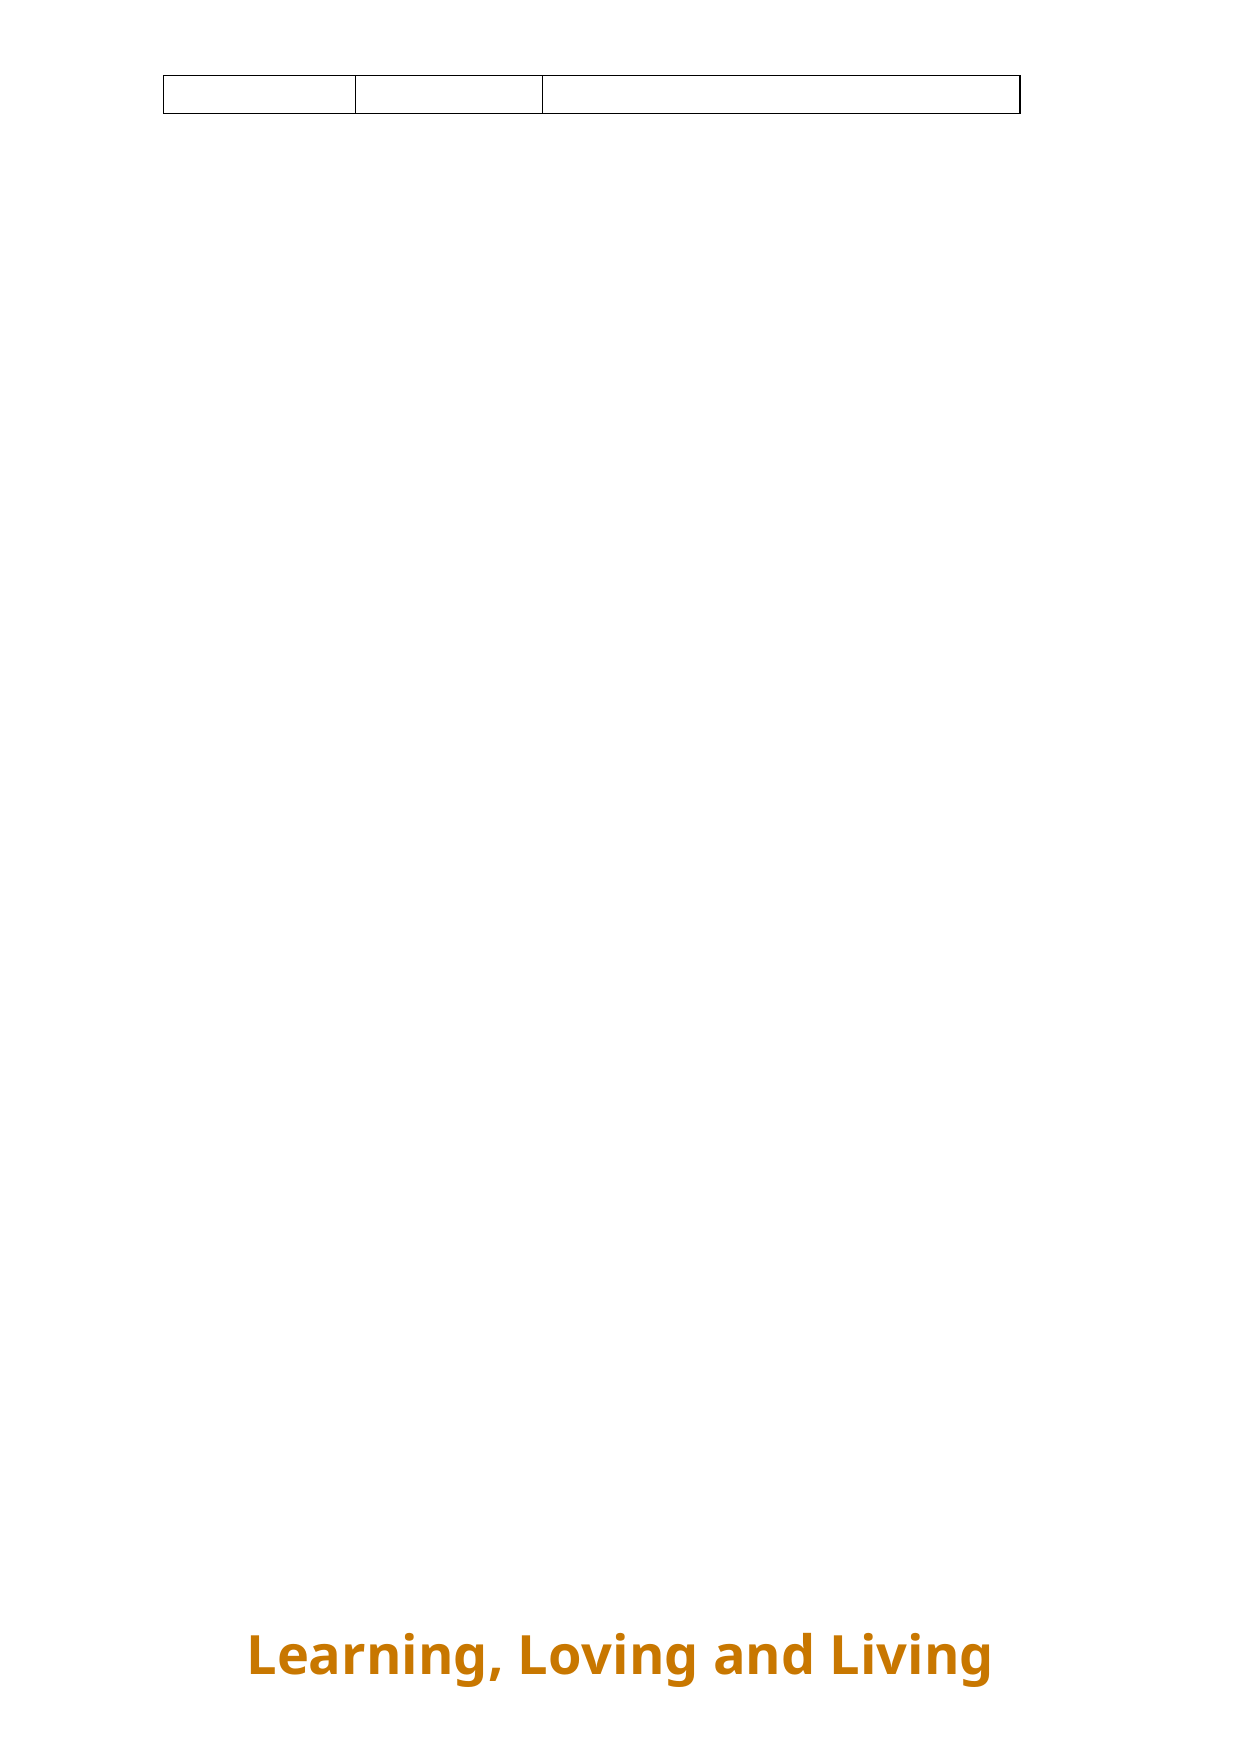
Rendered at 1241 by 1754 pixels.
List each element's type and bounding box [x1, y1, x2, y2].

table_cell [543, 76, 1019, 112]
table_cell [164, 76, 355, 112]
table_cell [356, 76, 542, 112]
